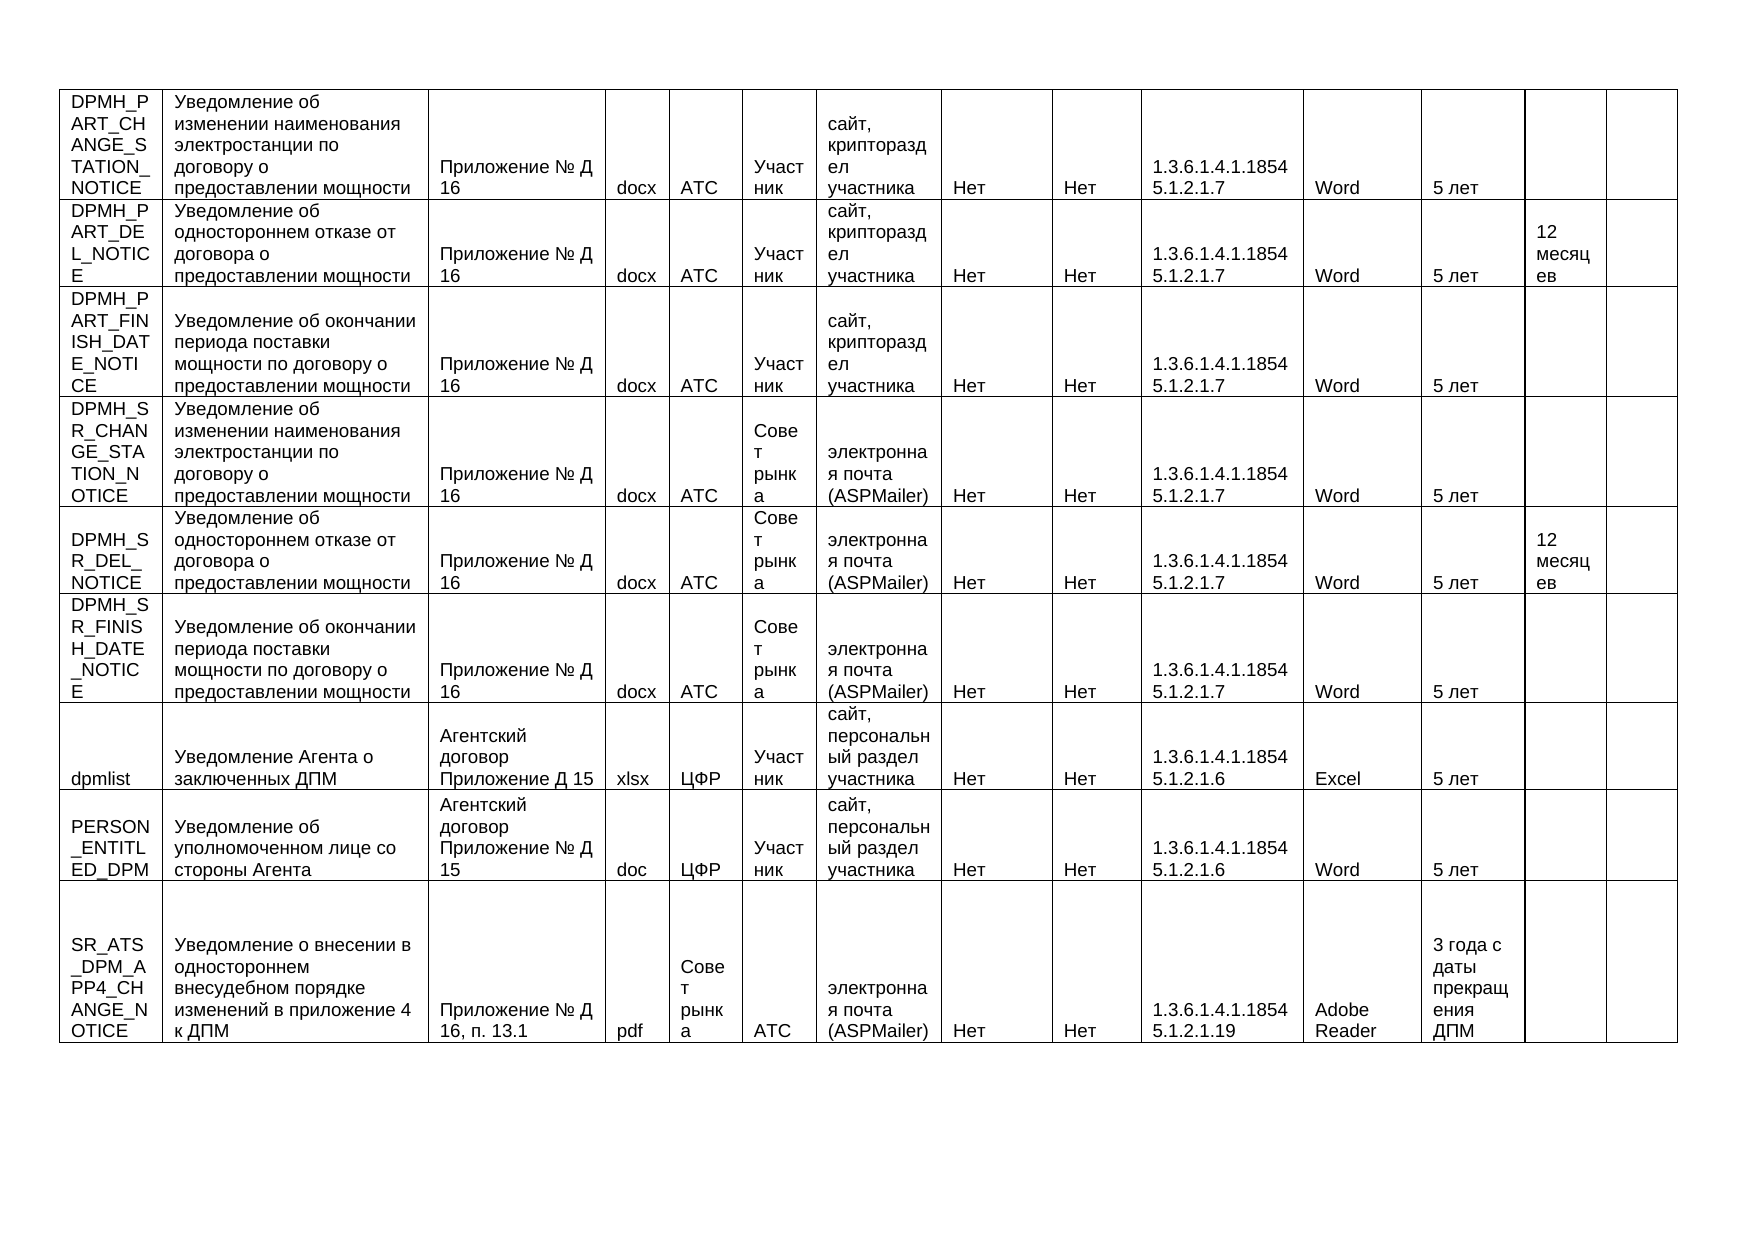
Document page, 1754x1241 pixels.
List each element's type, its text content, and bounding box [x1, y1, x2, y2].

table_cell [1142, 881, 1303, 1042]
table_cell 12 месяцев [1526, 507, 1606, 593]
table_cell DPMH_PART_FINISH_DATE_NOTICE [60, 287, 162, 396]
table_cell Нет [1053, 594, 1141, 702]
table_cell [1607, 790, 1677, 880]
table_cell docx [606, 594, 669, 702]
table_cell Нет [942, 594, 1052, 702]
table_cell Агентский договор Приложение № Д 15 [429, 790, 605, 880]
table_cell Нет [1053, 703, 1141, 789]
table_cell Word [1304, 200, 1421, 286]
table_cell электронная почта (ASPMailer) [817, 507, 941, 593]
table_cell ЦФР [670, 790, 742, 880]
table_cell pdf [606, 881, 669, 1042]
table_cell Нет [1053, 90, 1141, 199]
table_cell PERSON_ENTITLED_DPM [60, 790, 162, 880]
table_cell сайт, персональный раздел участника [817, 703, 941, 789]
table_cell Уведомление об уполномоченном лице со стороны Агента [163, 790, 428, 880]
table_cell Участник [743, 200, 816, 286]
table_cell Участник [743, 287, 816, 396]
table_cell [1526, 594, 1606, 702]
table_cell docx [606, 397, 669, 506]
table_cell Нет [942, 703, 1052, 789]
table_cell Уведомление об изменении наименования электростанции по договору о предоставлении мощности [163, 90, 428, 199]
table_cell АТС [670, 397, 742, 506]
table_cell SR_ATS_DPM_APP4_CHANGE_NOTICE [60, 881, 162, 1042]
table_cell [1526, 790, 1606, 880]
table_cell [1422, 881, 1524, 1042]
table_cell Уведомление об одностороннем отказе от договора о предоставлении мощности [163, 200, 428, 286]
table_cell [1526, 90, 1606, 199]
table_cell Word [1304, 594, 1421, 702]
table_cell Нет [1053, 507, 1141, 593]
table_cell 1.3.6.1.4.1.18545.1.2.1.7 [1142, 200, 1303, 286]
table_cell 1.3.6.1.4.1.18545.1.2.1.7 [1142, 594, 1303, 702]
table_cell Нет [942, 90, 1052, 199]
table_cell сайт, криптораздел участника [817, 287, 941, 396]
table_cell 1.3.6.1.4.1.18545.1.2.1.6 [1142, 790, 1303, 880]
table_cell Уведомление Агента о заключенных ДПМ [163, 703, 428, 789]
table_cell 5 лет [1422, 507, 1524, 593]
table_cell 5 лет [1422, 703, 1524, 789]
table_cell Word [1304, 90, 1421, 199]
table_cell АТС [670, 90, 742, 199]
table_cell DPMH_PART_DEL_NOTICE [60, 200, 162, 286]
table_cell DPMH_SR_FINISH_DATE_NOTICE [60, 594, 162, 702]
table_cell xlsx [606, 703, 669, 789]
table_cell [1526, 397, 1606, 506]
table_cell 5 лет [1422, 790, 1524, 880]
table_cell сайт, персональный раздел участника [817, 790, 941, 880]
table_cell Word [1304, 287, 1421, 396]
table_cell Нет [942, 200, 1052, 286]
table_cell [1607, 397, 1677, 506]
table_cell [1607, 703, 1677, 789]
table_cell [163, 881, 428, 1042]
table_cell Приложение № Д 16 [429, 200, 605, 286]
table_cell Нет [1053, 397, 1141, 506]
table_cell Уведомление об окончании периода поставки мощности по договору о предоставлении мощности [163, 287, 428, 396]
table_cell docх [606, 200, 669, 286]
table_cell 1.3.6.1.4.1.18545.1.2.1.6 [1142, 703, 1303, 789]
table_cell АТС [670, 287, 742, 396]
table_cell [1607, 507, 1677, 593]
table_cell [1607, 287, 1677, 396]
table_cell 1.3.6.1.4.1.18545.1.2.1.7 [1142, 397, 1303, 506]
table_cell Нет [1053, 790, 1141, 880]
table_cell DPMH_SR_DEL_NOTICE [60, 507, 162, 593]
table_cell Уведомление об одностороннем отказе от договора о предоставлении мощности [163, 507, 428, 593]
table_cell 5 лет [1422, 594, 1524, 702]
table_cell [1526, 703, 1606, 789]
table_cell Приложение № Д 16 [429, 507, 605, 593]
table_cell 5 лет [1422, 90, 1524, 199]
table_cell Word [1304, 397, 1421, 506]
table_cell [1607, 881, 1677, 1042]
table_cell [429, 881, 605, 1042]
table_cell Нет [942, 397, 1052, 506]
table_cell АТС [670, 507, 742, 593]
table_cell Участник [743, 90, 816, 199]
table_cell Участник [743, 703, 816, 789]
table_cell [1142, 90, 1303, 199]
table_cell Участник [743, 790, 816, 880]
table_cell docx [606, 90, 669, 199]
table_cell Агентский договор Приложение Д 15 [429, 703, 605, 789]
table_cell docх [606, 507, 669, 593]
table_cell dpmlist [60, 703, 162, 789]
table_cell Adobe Reader [1304, 881, 1421, 1042]
table_cell Нет [942, 790, 1052, 880]
table_cell 5 лет [1422, 287, 1524, 396]
table_cell Уведомление об окончании периода поставки мощности по договору о предоставлении мощности [163, 594, 428, 702]
table_cell Нет [942, 507, 1052, 593]
table_cell 1.3.6.1.4.1.18545.1.2.1.7 [1142, 507, 1303, 593]
table_cell Нет [1053, 200, 1141, 286]
table_cell сайт, криптораздел участника [817, 200, 941, 286]
table_cell [1526, 287, 1606, 396]
table_cell Совет рынка [670, 881, 742, 1042]
table_cell [1607, 594, 1677, 702]
table_cell АТС [670, 594, 742, 702]
table_cell [1607, 90, 1677, 199]
table_cell Приложение № Д 16 [429, 287, 605, 396]
table_cell Word [1304, 790, 1421, 880]
table_cell электронная почта (ASPMailer) [817, 594, 941, 702]
table_cell АТС [670, 200, 742, 286]
table_cell Приложение № Д 16 [429, 90, 605, 199]
table_cell Совет рынка [743, 594, 816, 702]
table_cell DPMH_SR_CHANGE_STATION_NOTICE [60, 397, 162, 506]
table_cell Нет [942, 881, 1052, 1042]
table_cell Нет [942, 287, 1052, 396]
table_cell Excel [1304, 703, 1421, 789]
table_cell Нет [1053, 287, 1141, 396]
table_cell Приложение № Д 16 [429, 397, 605, 506]
table_cell 5 лет [1422, 397, 1524, 506]
table_cell 12 месяцев [1526, 200, 1606, 286]
table_cell Word [1304, 507, 1421, 593]
table_cell электронная почта (ASPMailer) [817, 881, 941, 1042]
table_cell Нет [1053, 881, 1141, 1042]
table_cell 1.3.6.1.4.1.18545.1.2.1.7 [1142, 287, 1303, 396]
table_cell [1526, 881, 1606, 1042]
table_cell ЦФР [670, 703, 742, 789]
table_cell электронная почта (ASPMailer) [817, 397, 941, 506]
table_cell АТС [743, 881, 816, 1042]
table_cell Совет рынка [743, 507, 816, 593]
table_cell docx [606, 287, 669, 396]
table_cell DPMH_PART_CHANGE_STATION_NOTICE [60, 90, 162, 199]
table_cell [1607, 200, 1677, 286]
table_cell сайт, криптораздел участника [817, 90, 941, 199]
table_cell 5 лет [1422, 200, 1524, 286]
table_cell Уведомление об изменении наименования электростанции по договору о предоставлении мощности [163, 397, 428, 506]
table_cell Совет рынка [743, 397, 816, 506]
table_cell doc [606, 790, 669, 880]
table_cell Приложение № Д 16 [429, 594, 605, 702]
